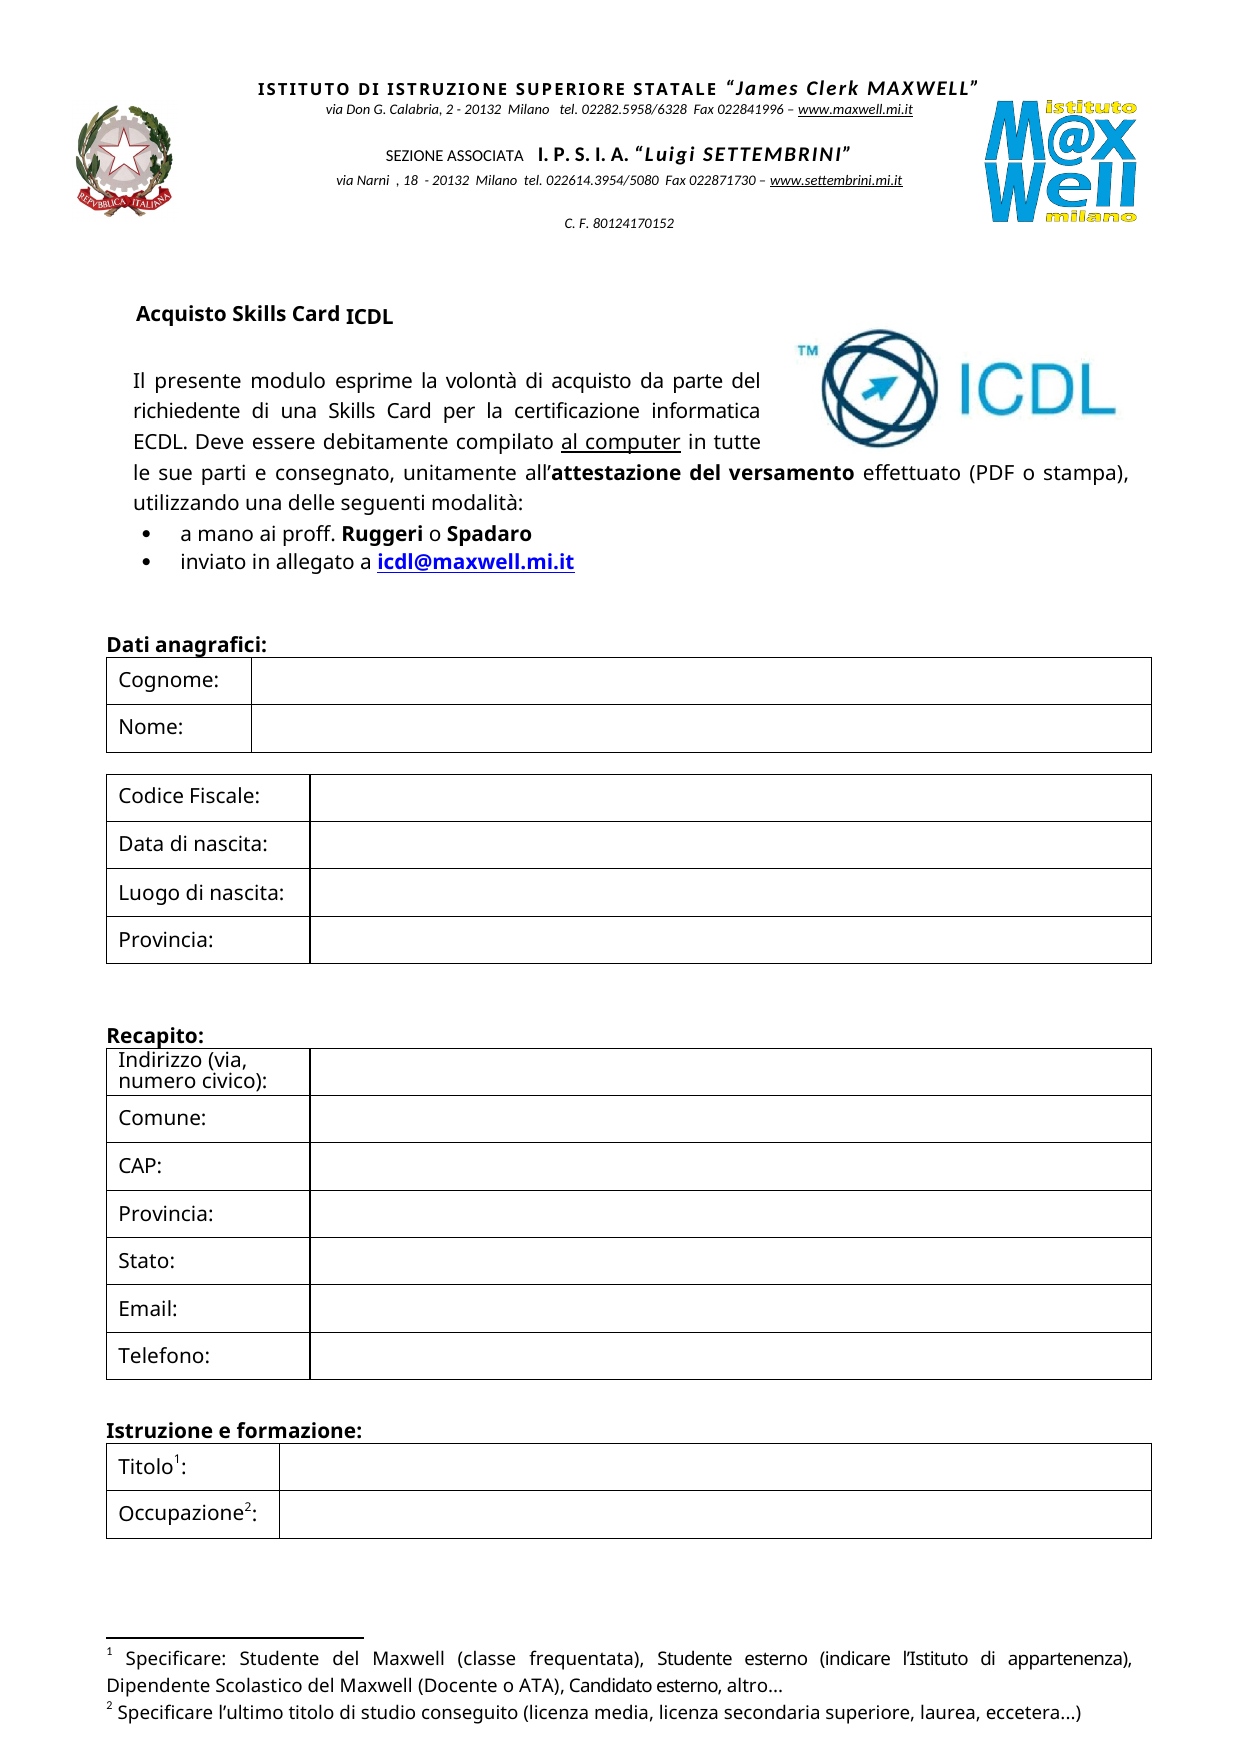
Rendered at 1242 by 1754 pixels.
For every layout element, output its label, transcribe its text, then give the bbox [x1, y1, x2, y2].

text Il presente modulo esprime la volontà di acquisto da parte del richiedente di una Skills Card per la certificazione informatica ECDL. Deve essere debitamente compilato al computer in tutte le sue parti e consegnato, unitamente all’attestazione del versamento effettuato (PDF o stampa), utilizzando una delle seguenti modalità: [133, 366, 1129, 517]
table_cell Nome: [107, 705, 251, 752]
table_cell [311, 917, 1151, 963]
list inviato in allegato a icdl@maxwell.mi.it [143, 547, 1133, 576]
table_header [252, 658, 1151, 704]
table_cell Provincia: [107, 1191, 309, 1237]
table_cell CAP: [107, 1143, 309, 1189]
table_cell [311, 1285, 1151, 1332]
table_cell Telefono: [107, 1333, 309, 1379]
table_cell [311, 1096, 1151, 1142]
table_cell Data di nascita: [107, 822, 309, 868]
table_cell [311, 1238, 1151, 1284]
table_header [311, 775, 1151, 821]
table_cell [311, 869, 1151, 916]
table_cell Email: [107, 1285, 309, 1332]
table_cell Stato: [107, 1238, 309, 1284]
table_header Titolo: [107, 1444, 279, 1490]
table_header [280, 1444, 1151, 1490]
picture [1009, 194, 1017, 222]
table_header [311, 1049, 1151, 1095]
picture [984, 167, 992, 222]
picture [779, 321, 1125, 456]
table_cell Luogo di nascita: [107, 869, 309, 916]
table_cell Provincia: [107, 917, 309, 963]
text Istruzione e formazione: [106, 1422, 1133, 1443]
table_header Codice Fiscale: [107, 775, 309, 821]
text Recapito: [106, 1027, 1133, 1047]
table_cell Occupazione: [107, 1491, 279, 1537]
table_cell [311, 1143, 1151, 1189]
table_header Cognome: [107, 658, 251, 704]
table_cell [311, 822, 1151, 868]
table_header Indirizzo (via, numero civico): [107, 1049, 309, 1095]
table_cell [252, 705, 1151, 752]
text Dati anagrafici: [106, 636, 1133, 657]
picture [1014, 100, 1022, 127]
picture [72, 100, 179, 222]
text Acquisto Skills Card ICDL [136, 287, 1135, 334]
table_cell Comune: [107, 1096, 309, 1142]
table_cell [311, 1191, 1151, 1237]
table_cell [280, 1491, 1151, 1537]
table_cell [311, 1333, 1151, 1379]
picture [984, 100, 1137, 222]
list a mano ai proff. Ruggeri o Spadaro [143, 519, 1133, 547]
